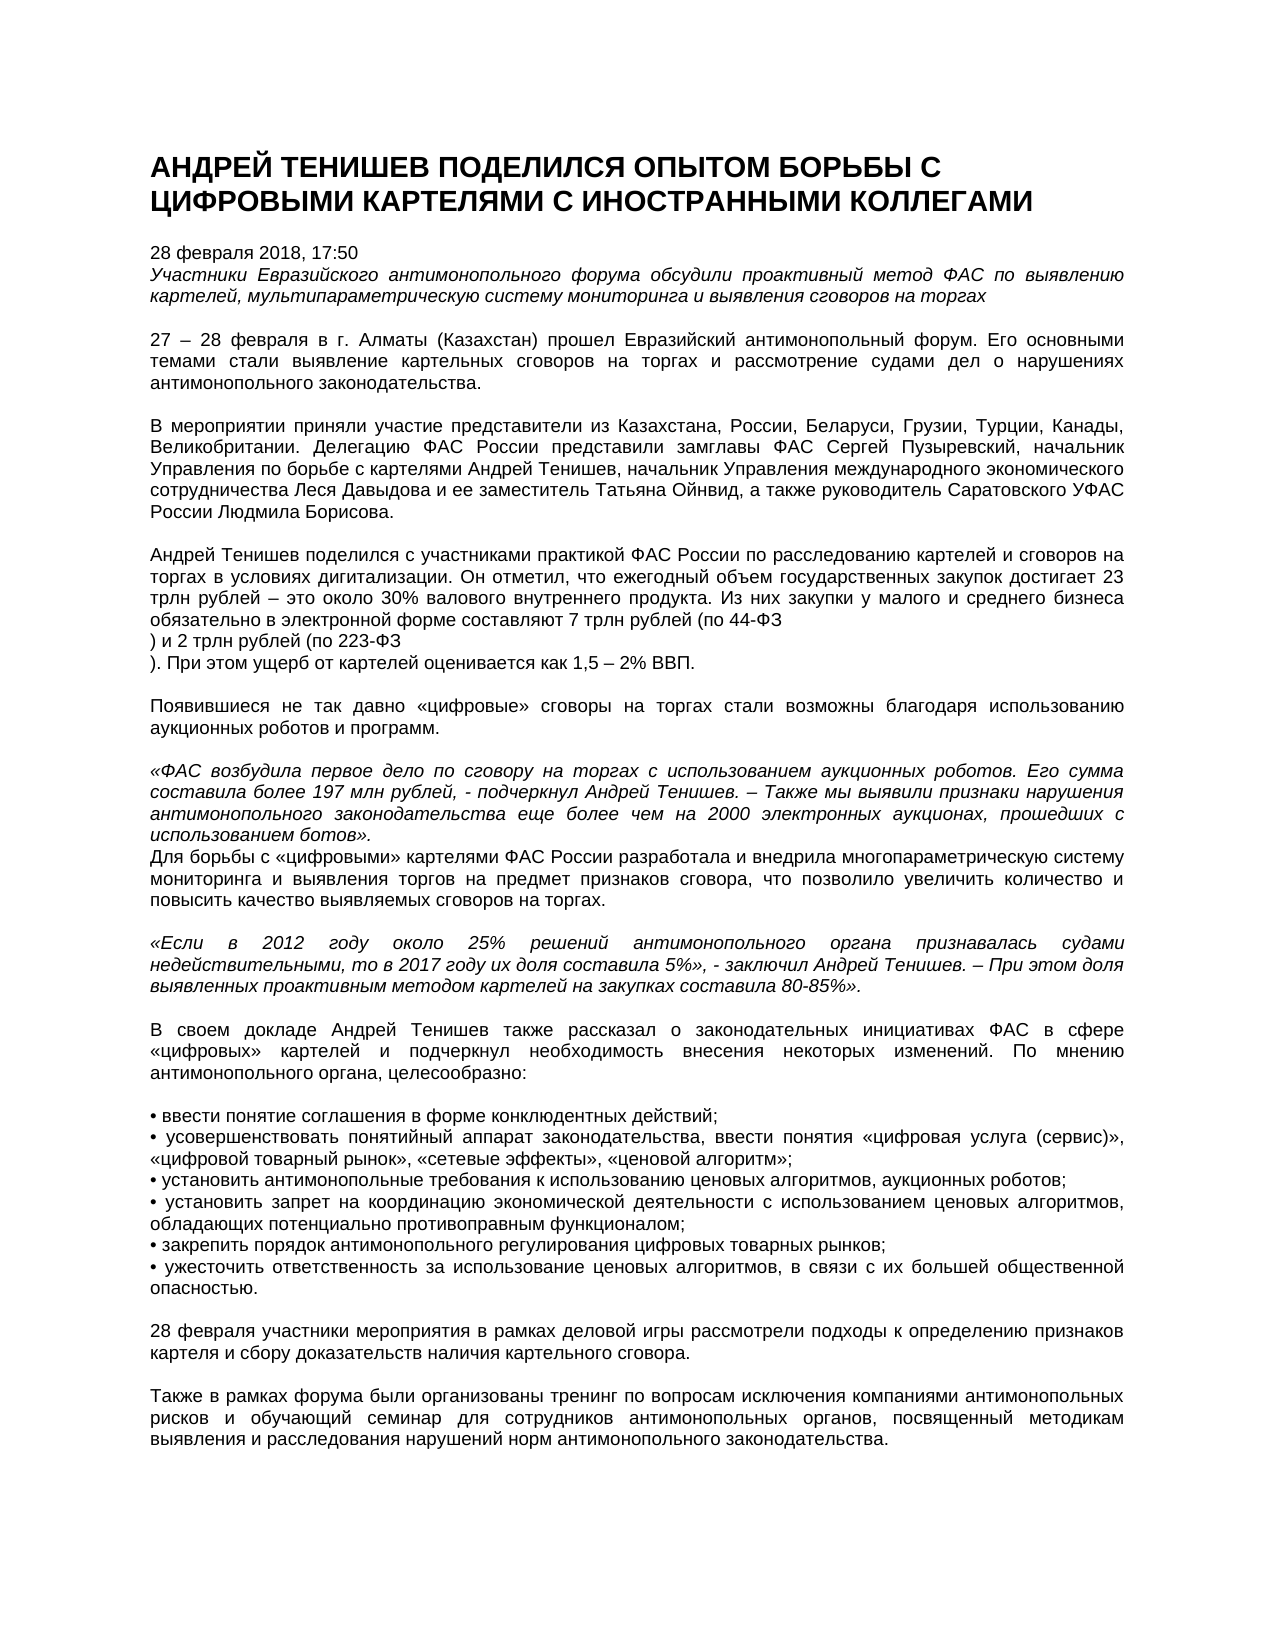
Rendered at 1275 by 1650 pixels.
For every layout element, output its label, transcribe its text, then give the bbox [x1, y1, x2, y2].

subtitle Андрей Тенишев поделился опытом борьбы с цифровыми картелями с иностранными коллегами [150, 150, 1125, 217]
text Также в рамках форума были организованы тренинг по вопросам исключения компаниями антимонопольных рисков и обучающий семинар для сотрудников антимонопольных органов, посвященный методикам выявления и расследования нарушений норм антимонопольного законодательства. [150, 1385, 1125, 1449]
text • установить запрет на координацию экономической деятельности с использованием ценовых алгоритмов, обладающих потенциально противоправным функционалом; [150, 1191, 1125, 1234]
text • закрепить порядок антимонопольного регулирования цифровых товарных рынков; [150, 1234, 1125, 1256]
text Для борьбы с «цифровыми» картелями ФАС России разработала и внедрила многопараметрическую систему мониторинга и выявления торгов на предмет признаков сговора, что позволило увеличить количество и повысить качество выявляемых сговоров на торгах. [150, 846, 1125, 911]
text Появившиеся не так давно «цифровые» сговоры на торгах стали возможны благодаря использованию аукционных роботов и программ. [150, 695, 1125, 738]
text «Если в 2012 году около 25% решений антимонопольного органа признавалась судами недействительными, то в 2017 году их доля составила 5%», - заключил Андрей Тенишев. – При этом доля выявленных проактивным методом картелей на закупках составила 80-85%». [150, 932, 1125, 997]
text ) и 2 трлн рублей (по 223-ФЗ [150, 630, 1125, 652]
text В своем докладе Андрей Тенишев также рассказал о законодательных инициативах ФАС в сфере «цифровых» картелей и подчеркнул необходимость внесения некоторых изменений. По мнению антимонопольного органа, целесообразно: [150, 1018, 1125, 1083]
text Участники Евразийского антимонопольного форума обсудили проактивный метод ФАС по выявлению картелей, мультипараметрическую систему мониторинга и выявления сговоров на торгах [150, 264, 1125, 307]
text 28 февраля участники мероприятия в рамках деловой игры рассмотрели подходы к определению признаков картеля и сбору доказательств наличия картельного сговора. [150, 1320, 1125, 1363]
text 28 февраля 2018, 17:50 [150, 242, 1125, 264]
text Андрей Тенишев поделился с участниками практикой ФАС России по расследованию картелей и сговоров на торгах в условиях дигитализации. Он отметил, что ежегодный объем государственных закупок достигает 23 трлн рублей – это около 30% валового внутреннего продукта. Из них закупки у малого и среднего бизнеса обязательно в электронной форме составляют 7 трлн рублей (по 44-ФЗ [150, 544, 1125, 630]
text • установить антимонопольные требования к использованию ценовых алгоритмов, аукционных роботов; [150, 1169, 1125, 1191]
text • ужесточить ответственность за использование ценовых алгоритмов, в связи с их большей общественной опасностью. [150, 1256, 1125, 1299]
text • ввести понятие соглашения в форме конклюдентных действий; [150, 1104, 1125, 1126]
text 27 – 28 февраля в г. Алматы (Казахстан) прошел Евразийский антимонопольный форум. Его основными темами стали выявление картельных сговоров на торгах и рассмотрение судами дел о нарушениях антимонопольного законодательства. [150, 328, 1125, 393]
text • усовершенствовать понятийный аппарат законодательства, ввести понятия «цифровая услуга (сервис)», «цифровой товарный рынок», «сетевые эффекты», «ценовой алгоритм»; [150, 1126, 1125, 1169]
text «ФАС возбудила первое дело по сговору на торгах с использованием аукционных роботов. Его сумма составила более 197 млн рублей, - подчеркнул Андрей Тенишев. – Также мы выявили признаки нарушения антимонопольного законодательства еще более чем на 2000 электронных аукционах, прошедших с использованием ботов». [150, 759, 1125, 846]
text В мероприятии приняли участие представители из Казахстана, России, Беларуси, Грузии, Турции, Канады, Великобритании. Делегацию ФАС России представили замглавы ФАС Сергей Пузыревский, начальник Управления по борьбе с картелями Андрей Тенишев, начальник Управления международного экономического сотрудничества Леся Давыдова и ее заместитель Татьяна Ойнвид, а также руководитель Саратовского УФАС России Людмила Борисова. [150, 414, 1125, 522]
text ). При этом ущерб от картелей оценивается как 1,5 – 2% ВВП. [150, 652, 1125, 673]
